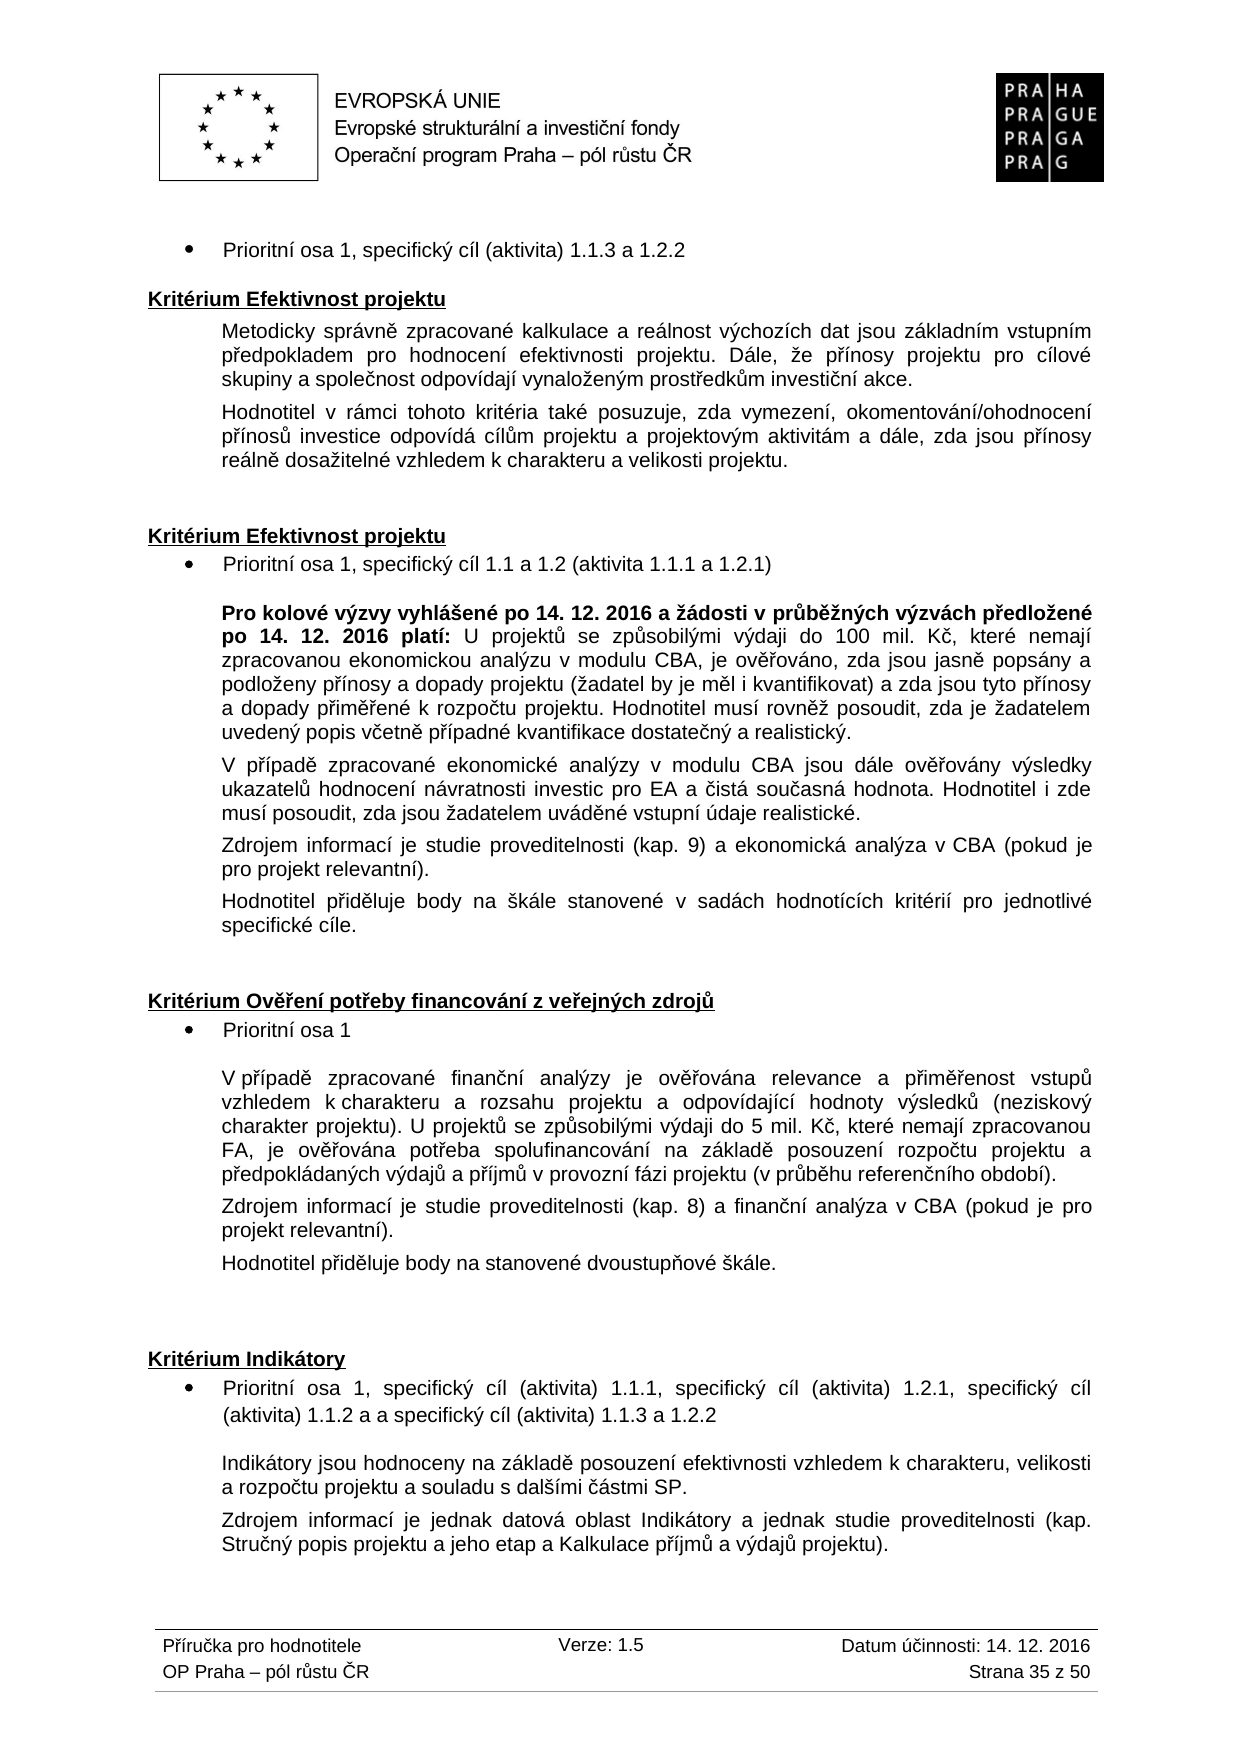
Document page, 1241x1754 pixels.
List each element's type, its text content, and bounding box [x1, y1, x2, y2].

text Zdrojem informací je jednak datová oblast Indikátory a jednak studie proveditelnosti (kap. Stručný popis projektu a jeho etap a Kalkulace příjmů a výdajů projektu). [221, 1507, 1093, 1555]
text Metodicky správně zpracované kalkulace a reálnost výchozích dat jsou základním vstupním předpokladem pro hodnocení efektivnosti projektu. Dále, že přínosy projektu pro cílové skupiny a společnost odpovídají vynaloženým prostředkům investiční akce. [221, 319, 1093, 391]
text Zdrojem informací je studie proveditelnosti (kap. 8) a finanční analýza v CBA (pokud je pro projekt relevantní). [221, 1194, 1093, 1242]
text Kritérium Efektivnost projektu [148, 287, 1093, 311]
picture [996, 73, 1104, 182]
text Hodnotitel přiděluje body na stanovené dvoustupňové škále. [221, 1250, 1093, 1274]
picture [158, 73, 696, 182]
list Prioritní osa 1, specifický cíl (aktivita) 1.1.1, specifický cíl (aktivita) 1.2.1, specifický cíl (aktivita) 1.1.2 a a specifický cíl (aktivita) 1.1.3 a 1.2.2 [185, 1375, 1093, 1427]
text V případě zpracované ekonomické analýzy v modulu CBA jsou dále ověřovány výsledky ukazatelů hodnocení návratnosti investic pro EA a čistá současná hodnota. Hodnotitel i zde musí posoudit, zda jsou žadatelem uváděné vstupní údaje realistické. [221, 752, 1093, 824]
text Hodnotitel přiděluje body na škále stanovené v sadách hodnotících kritérií pro jednotlivé specifické cíle. [221, 889, 1093, 937]
text Kritérium Ověření potřeby financování z veřejných zdrojů [148, 989, 1093, 1013]
text Kritérium Indikátory [148, 1347, 1093, 1371]
text Indikátory jsou hodnoceny na základě posouzení efektivnosti vzhledem k charakteru, velikosti a rozpočtu projektu a souladu s dalšími částmi SP. [221, 1451, 1093, 1499]
list Prioritní osa 1 [185, 1017, 1093, 1042]
text Pro kolové výzvy vyhlášené po 14. 12. 2016 a žádosti v průběžných výzvách předložené po 14. 12. 2016 platí: U projektů se způsobilými výdaji do 100 mil. Kč, které nemají zpracovanou ekonomickou analýzu v modulu CBA, je ověřováno, zda jsou jasně popsány a podloženy přínosy a dopady projektu (žadatel by je měl i kvantifikovat) a zda jsou tyto přínosy a dopady přiměřené k rozpočtu projektu. Hodnotitel musí rovněž posoudit, zda je žadatelem uvedený popis včetně případné kvantifikace dostatečný a realistický. [221, 600, 1093, 744]
list Prioritní osa 1, specifický cíl 1.1 a 1.2 (aktivita 1.1.1 a 1.2.1) [185, 552, 1093, 576]
text V případě zpracované finanční analýzy je ověřována relevance a přiměřenost vstupů vzhledem k charakteru a rozsahu projektu a odpovídající hodnoty výsledků (neziskový charakter projektu). U projektů se způsobilými výdaji do 5 mil. Kč, které nemají zpracovanou FA, je ověřována potřeba spolufinancování na základě posouzení rozpočtu projektu a předpokládaných výdajů a příjmů v provozní fázi projektu (v průběhu referenčního období). [221, 1066, 1093, 1186]
list Prioritní osa 1, specifický cíl (aktivita) 1.1.3 a 1.2.2 [185, 238, 1093, 262]
text Zdrojem informací je studie proveditelnosti (kap. 9) a ekonomická analýza v CBA (pokud je pro projekt relevantní). [221, 833, 1093, 881]
text Kritérium Efektivnost projektu [148, 524, 1093, 548]
